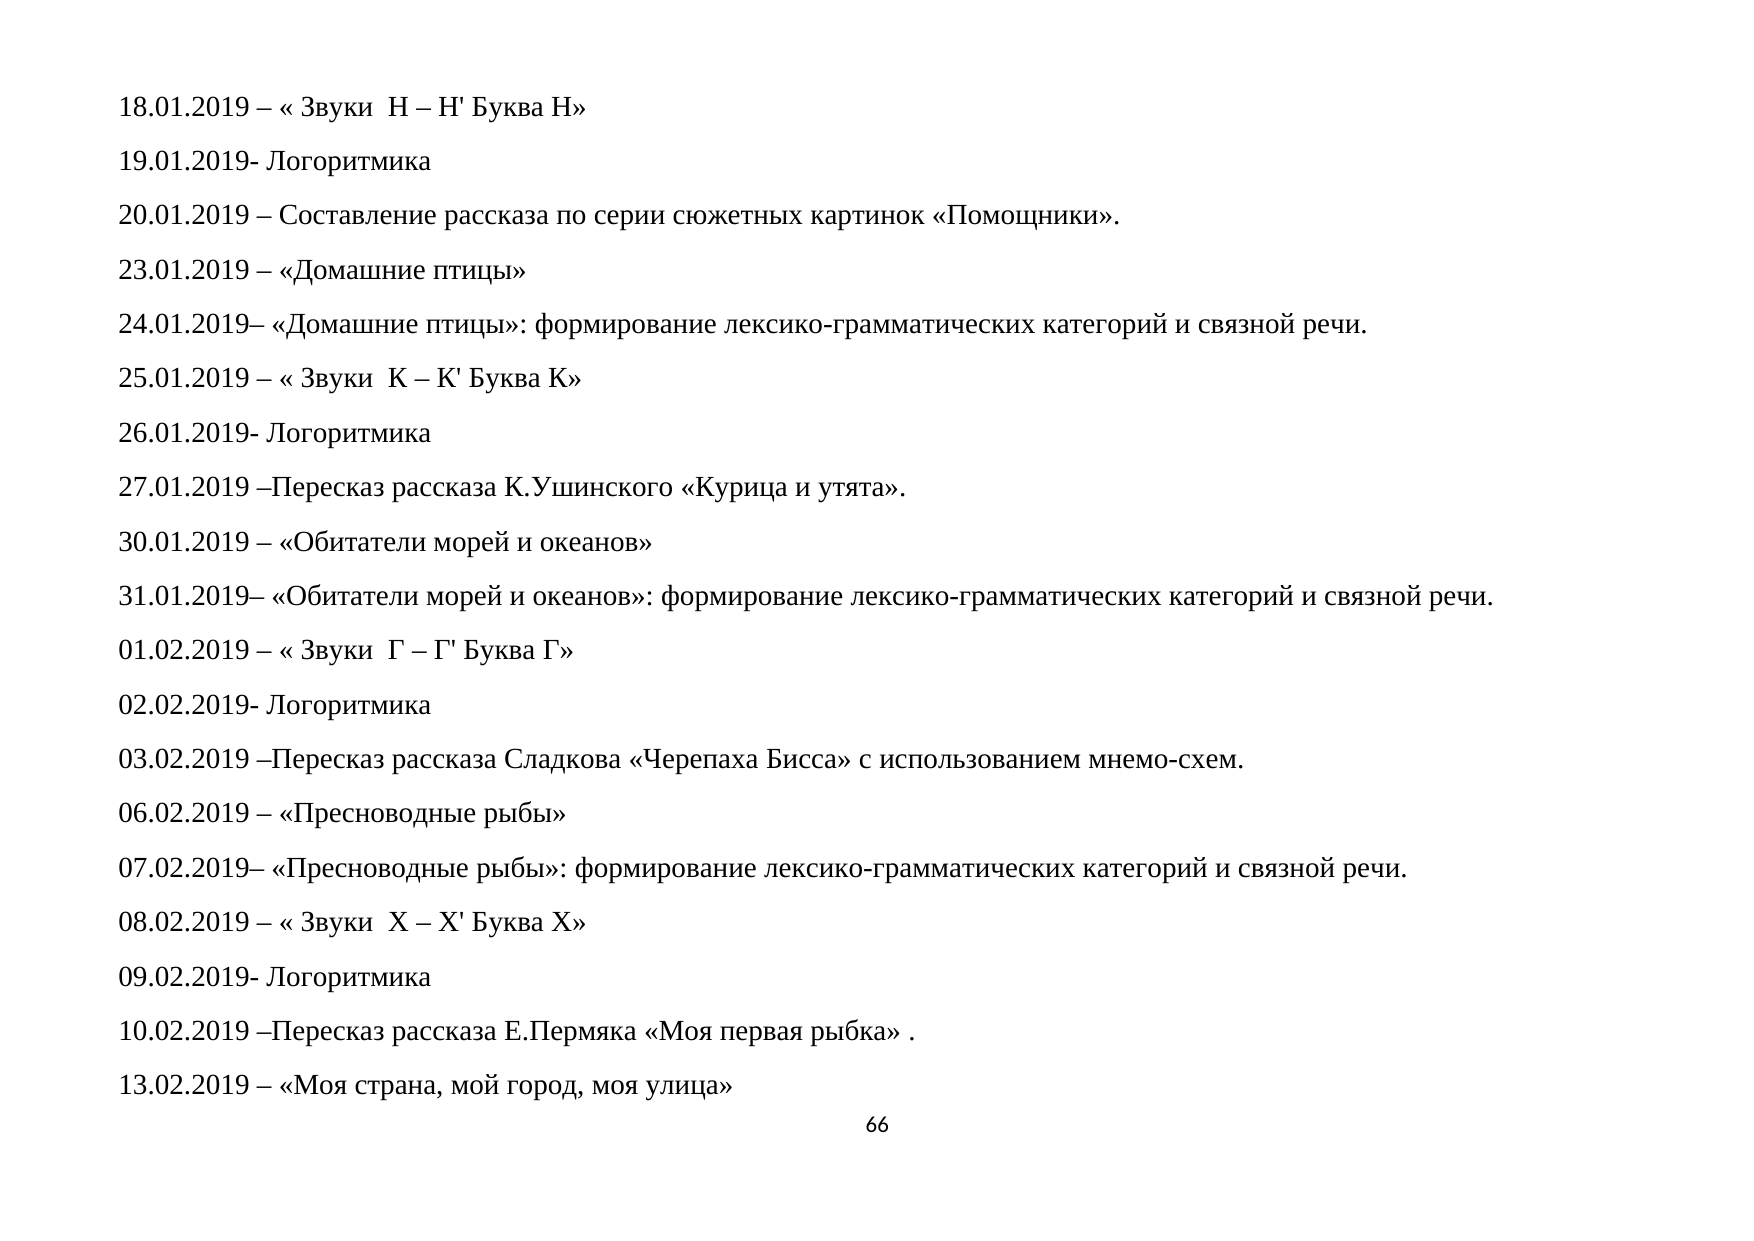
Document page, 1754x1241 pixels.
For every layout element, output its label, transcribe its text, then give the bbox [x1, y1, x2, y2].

text 02.02.2019- Логоритмика [118, 687, 1636, 720]
text 09.02.2019- Логоритмика [118, 959, 1636, 992]
text 18.01.2019 – « Звуки Н – Н' Буква Н» [118, 89, 1636, 122]
text 01.02.2019 – « Звуки Г – Г' Буква Г» [118, 632, 1636, 666]
text 24.01.2019– «Домашние птицы»: формирование лексико-грамматических категорий и связной речи. [118, 306, 1636, 340]
text 06.02.2019 – «Пресноводные рыбы» [118, 796, 1636, 829]
text 03.02.2019 –Пересказ рассказа Сладкова «Черепаха Бисса» с использованием мнемо-схем. [118, 741, 1636, 775]
text 30.01.2019 – «Обитатели морей и океанов» [118, 524, 1636, 557]
text 19.01.2019- Логоритмика [118, 143, 1636, 177]
text 13.02.2019 – «Моя страна, мой город, моя улица» [118, 1067, 1636, 1101]
text 07.02.2019– «Пресноводные рыбы»: формирование лексико-грамматических категорий и связной речи. [118, 850, 1636, 883]
text 31.01.2019– «Обитатели морей и океанов»: формирование лексико-грамматических категорий и связной речи. [118, 578, 1636, 612]
text 27.01.2019 –Пересказ рассказа К.Ушинского «Курица и утята». [118, 469, 1636, 503]
text 25.01.2019 – « Звуки К – К' Буква К» [118, 361, 1636, 394]
text 10.02.2019 –Пересказ рассказа Е.Пермяка «Моя первая рыбка» . [118, 1013, 1636, 1047]
text 08.02.2019 – « Звуки Х – Х' Буква Х» [118, 904, 1636, 938]
text 20.01.2019 – Составление рассказа по серии сюжетных картинок «Помощники». [118, 197, 1636, 231]
text 26.01.2019- Логоритмика [118, 415, 1636, 448]
text 23.01.2019 – «Домашние птицы» [118, 252, 1636, 285]
